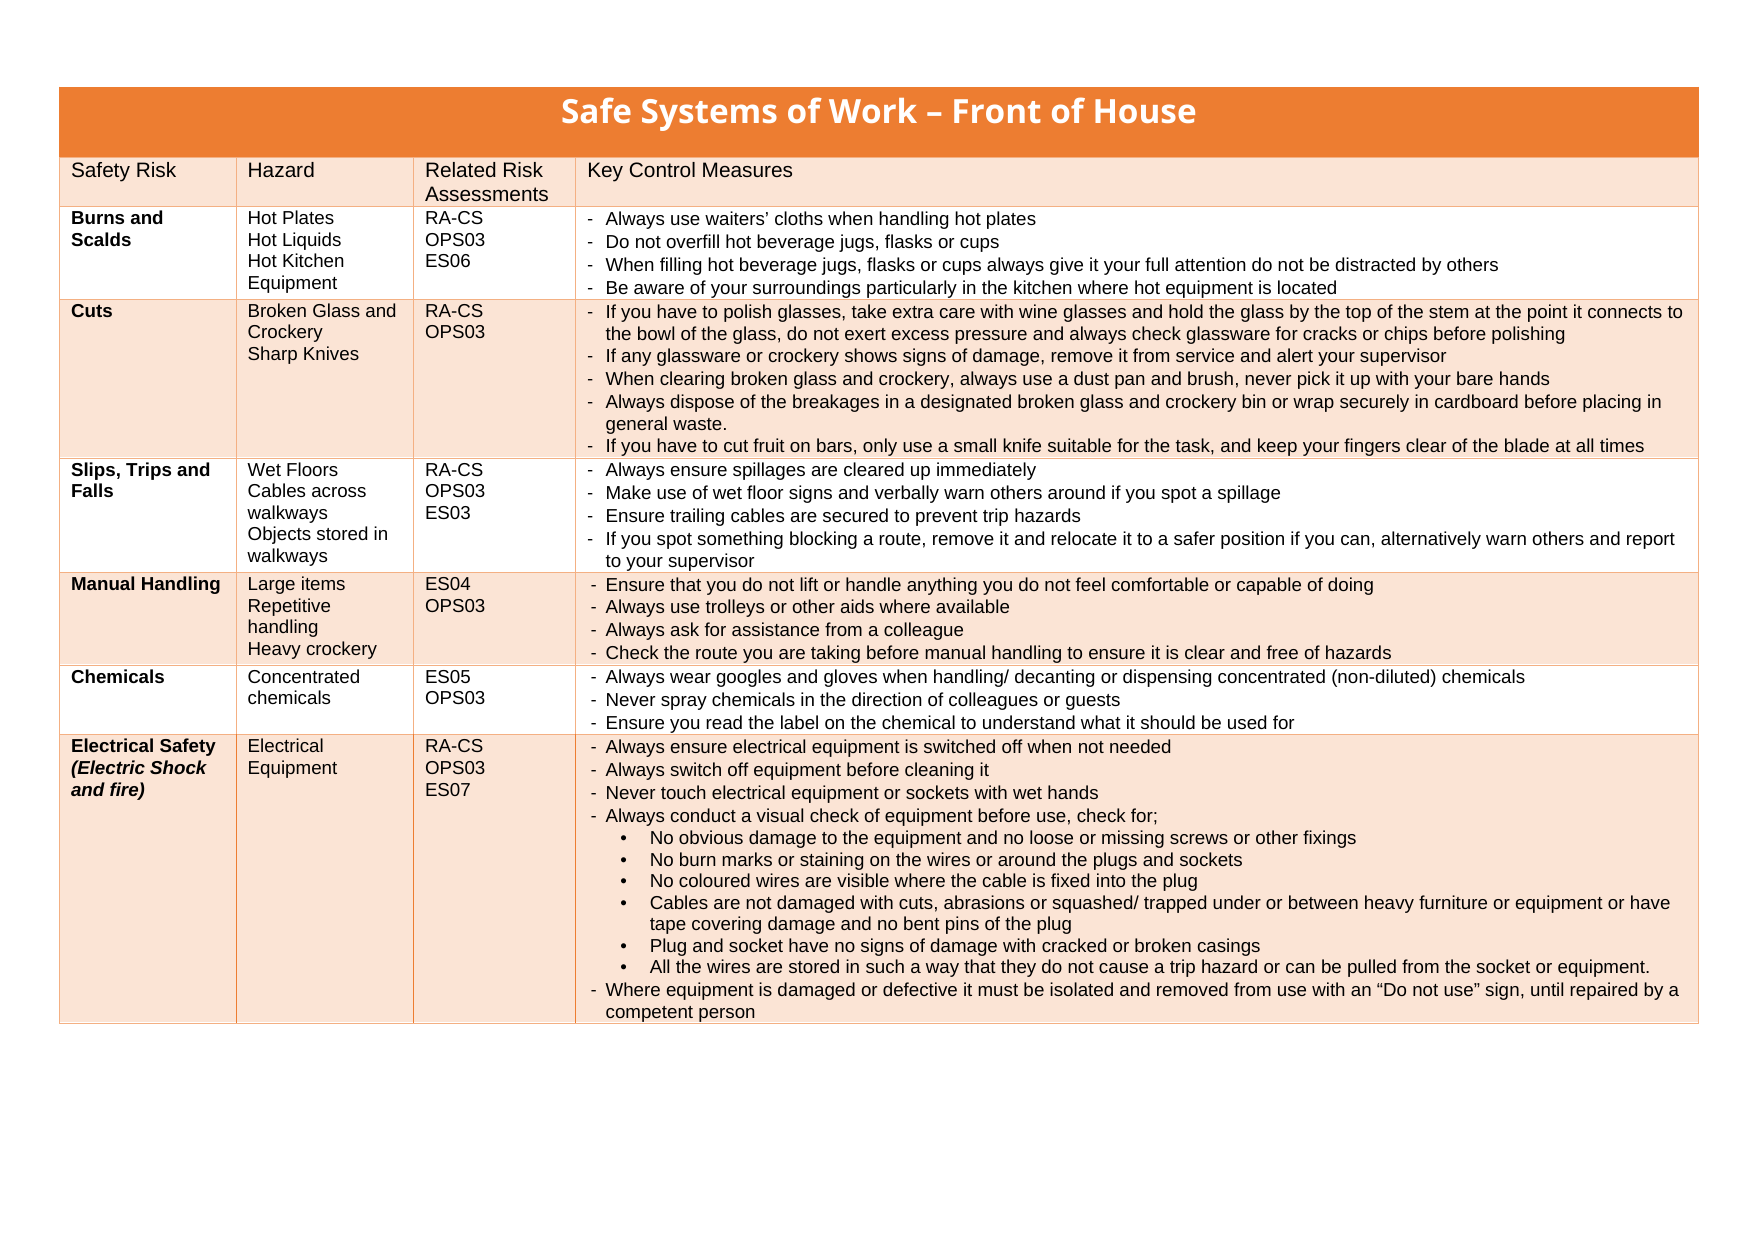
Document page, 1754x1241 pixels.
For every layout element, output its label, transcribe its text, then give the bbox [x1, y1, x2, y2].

table_cell Concentrated chemicals [237, 666, 413, 734]
table_cell Always use waiters’ cloths when handling hot plates Do not overfill hot beverage jugs, flasks or cups When filling hot beverage jugs, flasks or cups always give it your full attention do not be distracted by others Be aware of your surroundings particularly in the kitchen where hot equipment is located [576, 207, 1698, 299]
table_cell Related Risk Assessments [414, 158, 575, 206]
table_cell Electrical Equipment [237, 735, 413, 1022]
table_cell Ensure that you do not lift or handle anything you do not feel comfortable or capable of doing Always use trolleys or other aids where available Always ask for assistance from a colleague Check the route you are taking before manual handling to ensure it is clear and free of hazards [576, 573, 1698, 664]
table_cell ES05 OPS03 [414, 666, 575, 734]
table_cell Key Control Measures [576, 158, 1698, 206]
table_cell Electrical Safety (Electric Shock and fire) [60, 735, 236, 1022]
table_cell RA-CS OPS03 ES06 [414, 207, 575, 299]
table_cell Wet Floors Cables across walkways Objects stored in walkways [237, 459, 413, 572]
table_header Safe Systems of Work – Front of House [60, 88, 1698, 157]
table_cell Hazard [237, 158, 413, 206]
table_cell Broken Glass and Crockery Sharp Knives [237, 300, 413, 457]
table_cell Chemicals [60, 666, 236, 734]
table_cell Always wear googles and gloves when handling/ decanting or dispensing concentrated (non-diluted) chemicals Never spray chemicals in the direction of colleagues or guests Ensure you read the label on the chemical to understand what it should be used for [576, 666, 1698, 734]
table_cell RA-CS OPS03 ES07 [414, 735, 575, 1022]
table_cell RA-CS OPS03 [414, 300, 575, 457]
table_cell If you have to polish glasses, take extra care with wine glasses and hold the glass by the top of the stem at the point it connects to the bowl of the glass, do not exert excess pressure and always check glassware for cracks or chips before polishing If any glassware or crockery shows signs of damage, remove it from service and alert your supervisor When clearing broken glass and crockery, always use a dust pan and brush, never pick it up with your bare hands Always dispose of the breakages in a designated broken glass and crockery bin or wrap securely in cardboard before placing in general waste. If you have to cut fruit on bars, only use a small knife suitable for the task, and keep your fingers clear of the blade at all times [576, 300, 1698, 457]
table_cell RA-CS OPS03 ES03 [414, 459, 575, 572]
table_cell ES04 OPS03 [414, 573, 575, 664]
table_cell Burns and Scalds [60, 207, 236, 299]
table_cell Hot Plates Hot Liquids Hot Kitchen Equipment [237, 207, 413, 299]
table_cell Safety Risk [60, 158, 236, 206]
table_cell Large items Repetitive handling Heavy crockery [237, 573, 413, 664]
table_cell Always ensure spillages are cleared up immediately Make use of wet floor signs and verbally warn others around if you spot a spillage Ensure trailing cables are secured to prevent trip hazards If you spot something blocking a route, remove it and relocate it to a safer position if you can, alternatively warn others and report to your supervisor [576, 459, 1698, 572]
table_cell Cuts [60, 300, 236, 457]
table_cell Always ensure electrical equipment is switched off when not needed Always switch off equipment before cleaning it Never touch electrical equipment or sockets with wet hands Always conduct a visual check of equipment before use, check for; • No obvious damage to the equipment and no loose or missing screws or other fixings • No burn marks or staining on the wires or around the plugs and sockets • No coloured wires are visible where the cable is fixed into the plug • Cables are not damaged with cuts, abrasions or squashed/ trapped under or between heavy furniture or equipment or have tape covering damage and no bent pins of the plug • Plug and socket have no signs of damage with cracked or broken casings • All the wires are stored in such a way that they do not cause a trip hazard or can be pulled from the socket or equipment. Where equipment is damaged or defective it must be isolated and removed from use with an “Do not use” sign, until repaired by a competent person [576, 735, 1698, 1022]
table_cell Manual Handling [60, 573, 236, 664]
table_cell Slips, Trips and Falls [60, 459, 236, 572]
